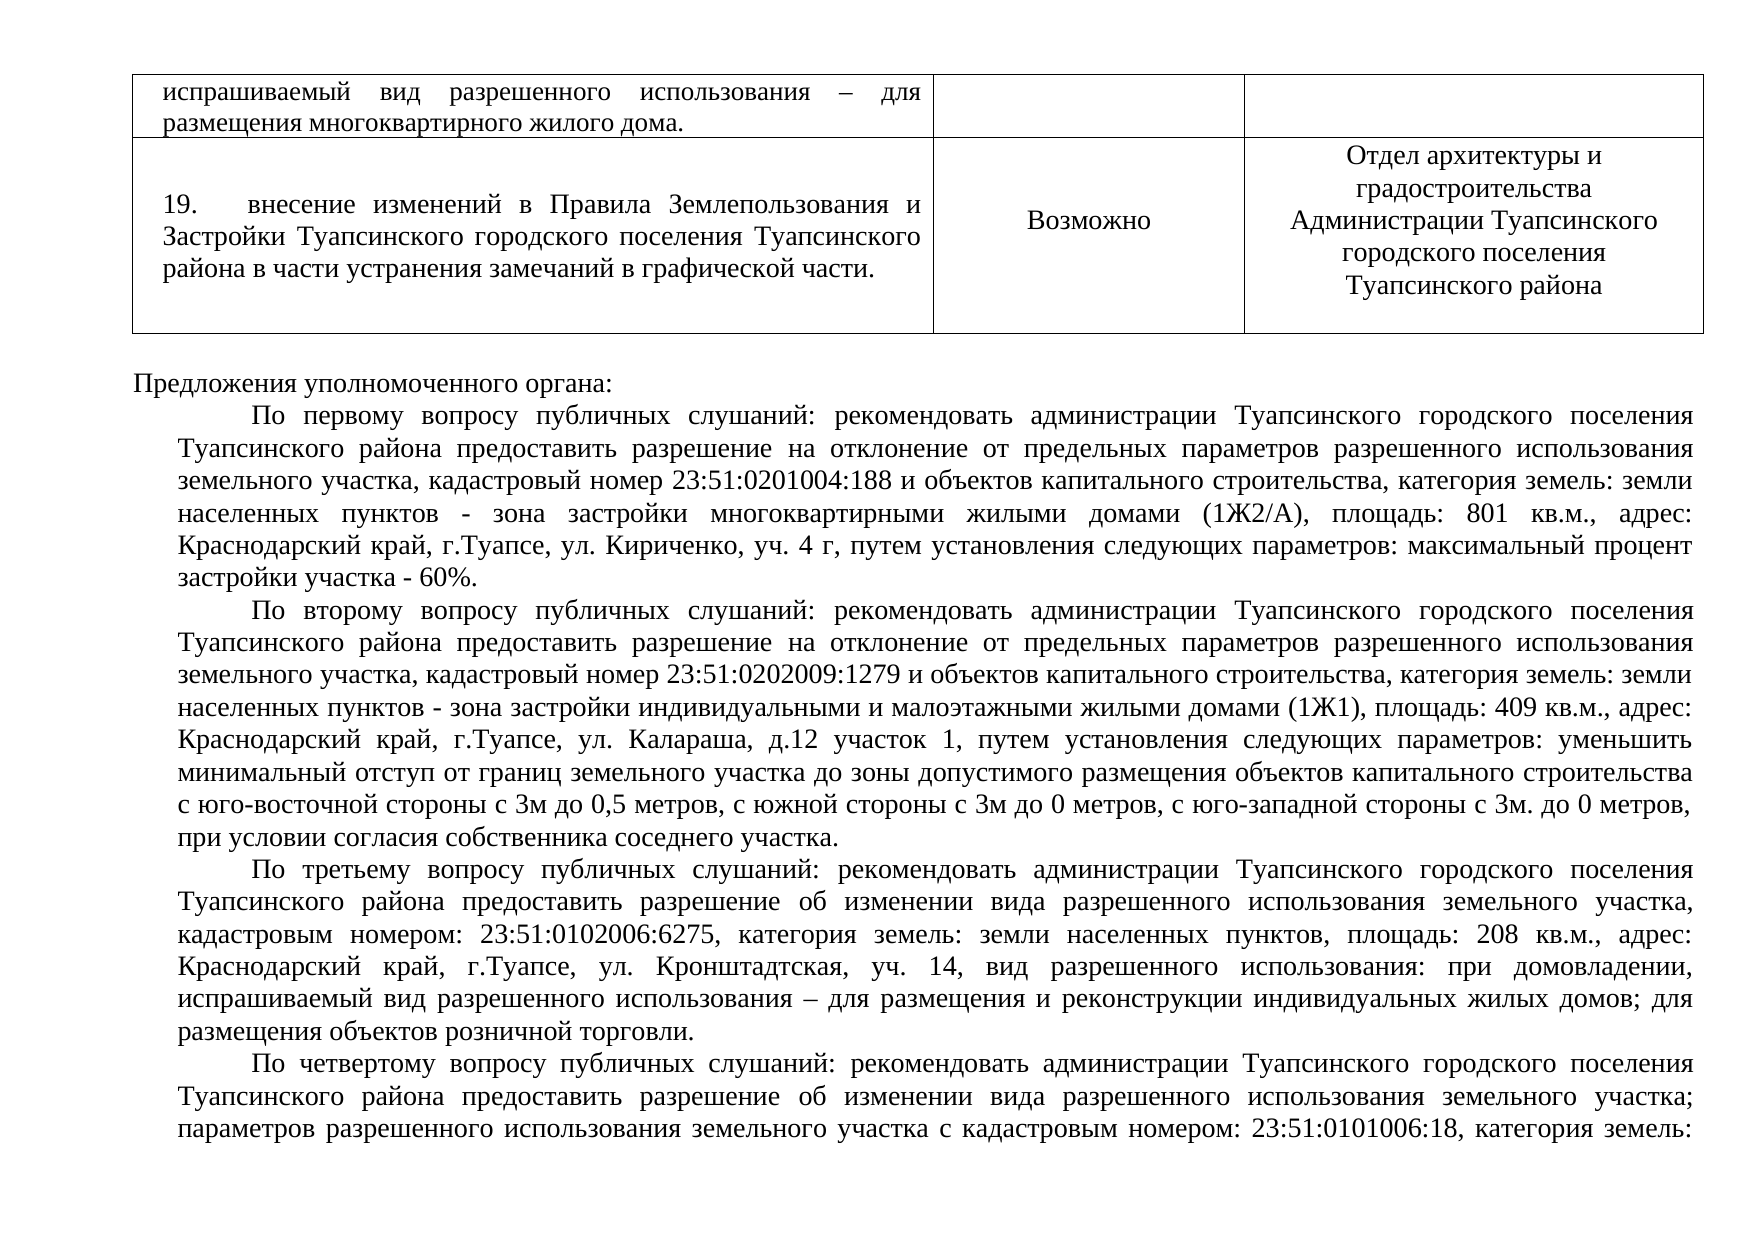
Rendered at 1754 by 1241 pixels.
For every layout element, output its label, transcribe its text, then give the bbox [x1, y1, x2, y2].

text Предложения уполномоченного органа: [133, 366, 1695, 398]
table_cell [934, 75, 1244, 137]
text По третьему вопросу публичных слушаний: рекомендовать администрации Туапсинского городского поселения Туапсинского района предоставить разрешение об изменении вида разрешенного использования земельного участка, кадастровым номером: 23:51:0102006:6275, категория земель: земли населенных пунктов, площадь: 208 кв.м., адрес: Краснодарский край, г.Туапсе, ул. Кронштадтская, уч. 14, вид разрешенного использования: при домовладении, испрашиваемый вид разрешенного использования – для размещения и реконструкции индивидуальных жилых домов; для размещения объектов розничной торговли. [177, 852, 1695, 1046]
table_cell внесение изменений в Правила Землепользования и Застройки Туапсинского городского поселения Туапсинского района в части устранения замечаний в графической части. [133, 138, 933, 333]
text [177, 1046, 1695, 1143]
table_cell Возможно [934, 138, 1244, 333]
table_cell Отдел архитектуры и градостроительства Администрации Туапсинского городского поселения Туапсинского района [1245, 138, 1703, 333]
text По первому вопросу публичных слушаний: рекомендовать администрации Туапсинского городского поселения Туапсинского района предоставить разрешение на отклонение от предельных параметров разрешенного использования земельного участка, кадастровый номер 23:51:0201004:188 и объектов капитального строительства, категория земель: земли населенных пунктов - зона застройки многоквартирными жилыми домами (1Ж2/А), площадь: 801 кв.м., адрес: Краснодарский край, г.Туапсе, ул. Кириченко, уч. 4 г, путем установления следующих параметров: максимальный процент застройки участка - 60%. [177, 398, 1695, 593]
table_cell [133, 75, 933, 137]
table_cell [1245, 75, 1703, 137]
text По второму вопросу публичных слушаний: рекомендовать администрации Туапсинского городского поселения Туапсинского района предоставить разрешение на отклонение от предельных параметров разрешенного использования земельного участка, кадастровый номер 23:51:0202009:1279 и объектов капитального строительства, категория земель: земли населенных пунктов - зона застройки индивидуальными и малоэтажными жилыми домами (1Ж1), площадь: 409 кв.м., адрес: Краснодарский край, г.Туапсе, ул. Калараша, д.12 участок 1, путем установления следующих параметров: уменьшить минимальный отступ от границ земельного участка до зоны допустимого размещения объектов капитального строительства с юго-восточной стороны с 3м до 0,5 метров, с южной стороны с 3м до 0 метров, с юго-западной стороны с 3м. до 0 метров, при условии согласия собственника соседнего участка. [177, 593, 1695, 852]
